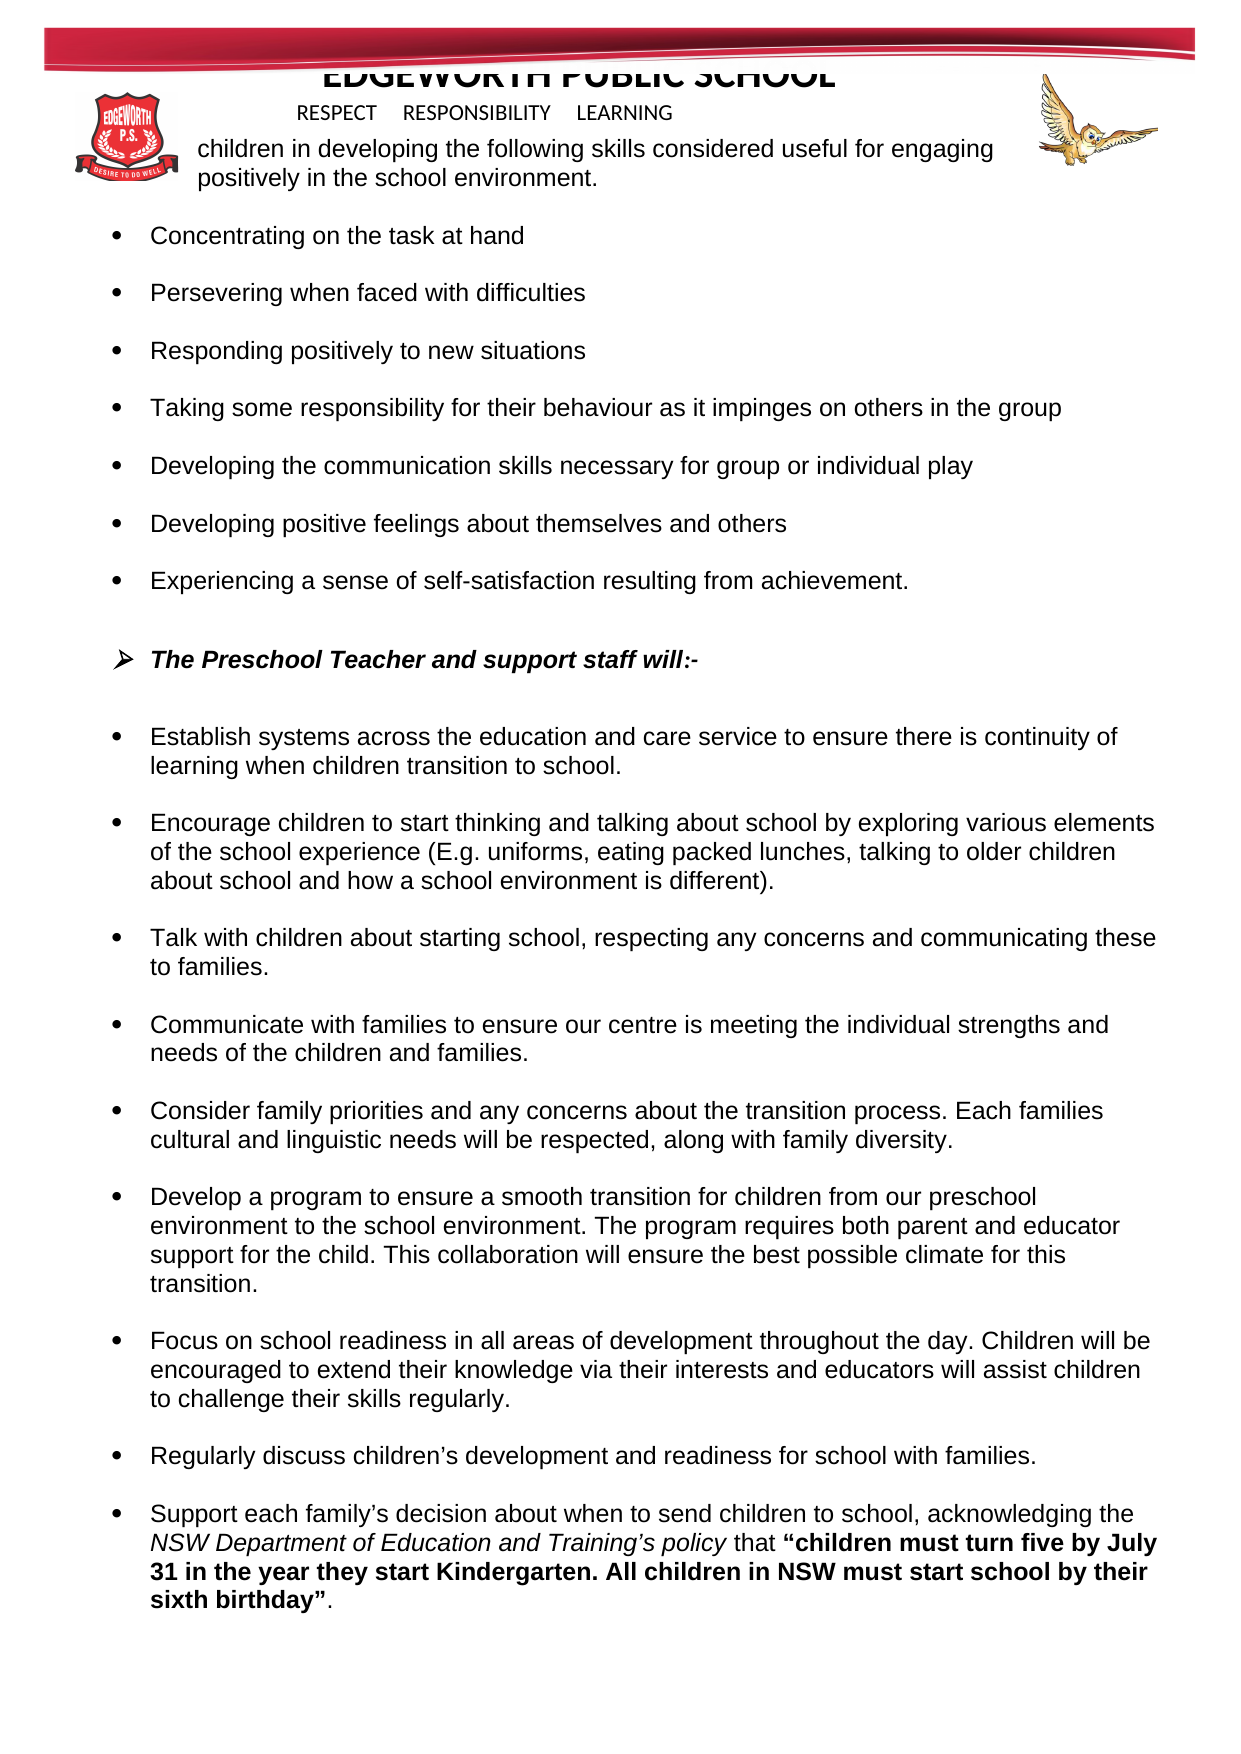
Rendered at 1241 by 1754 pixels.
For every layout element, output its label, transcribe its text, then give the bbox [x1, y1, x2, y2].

list Consider family priorities and any concerns about the transition process. Each families cultural and linguistic needs will be respected, along with family diversity. [112, 1096, 1165, 1153]
picture [75, 92, 179, 180]
list Responding positively to new situations [112, 336, 1165, 365]
list Concentrating on the task at hand [112, 221, 1165, 249]
list Support each family’s decision about when to send children to school, acknowledging the NSW Department of Education and Training’s policy that “children must turn five by July 31 in the year they start Kindergarten. All children in NSW must start school by their sixth birthday”. [112, 1499, 1165, 1614]
list Experiencing a sense of self-satisfaction resulting from achievement. [112, 566, 1165, 595]
list The Preschool Teacher and support staff will:- [112, 644, 1165, 674]
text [75, 134, 1165, 192]
list Developing positive feelings about themselves and others [112, 509, 1165, 537]
list Encourage children to start thinking and talking about school by exploring various elements of the school experience (E.g. uniforms, eating packed lunches, talking to older children about school and how a school environment is different). [112, 808, 1165, 894]
list Taking some responsibility for their behaviour as it impinges on others in the group [112, 393, 1165, 422]
list Establish systems across the education and care service to ensure there is continuity of learning when children transition to school. [112, 722, 1165, 779]
list Focus on school readiness in all areas of development throughout the day. Children will be encouraged to extend their knowledge via their interests and educators will assist children to challenge their skills regularly. [112, 1326, 1165, 1412]
list Developing the communication skills necessary for group or individual play [112, 451, 1165, 480]
list Persevering when faced with difficulties [112, 278, 1165, 307]
list Communicate with families to ensure our centre is meeting the individual strengths and needs of the children and families. [112, 1009, 1165, 1067]
list Regularly discuss children’s development and readiness for school with families. [112, 1441, 1165, 1470]
list Develop a program to ensure a smooth transition for children from our preschool environment to the school environment. The program requires both parent and educator support for the child. This collaboration will ensure the best possible climate for this transition. [112, 1182, 1165, 1297]
list Talk with children about starting school, respecting any concerns and communicating these to families. [112, 923, 1165, 981]
picture [45, 28, 1195, 166]
